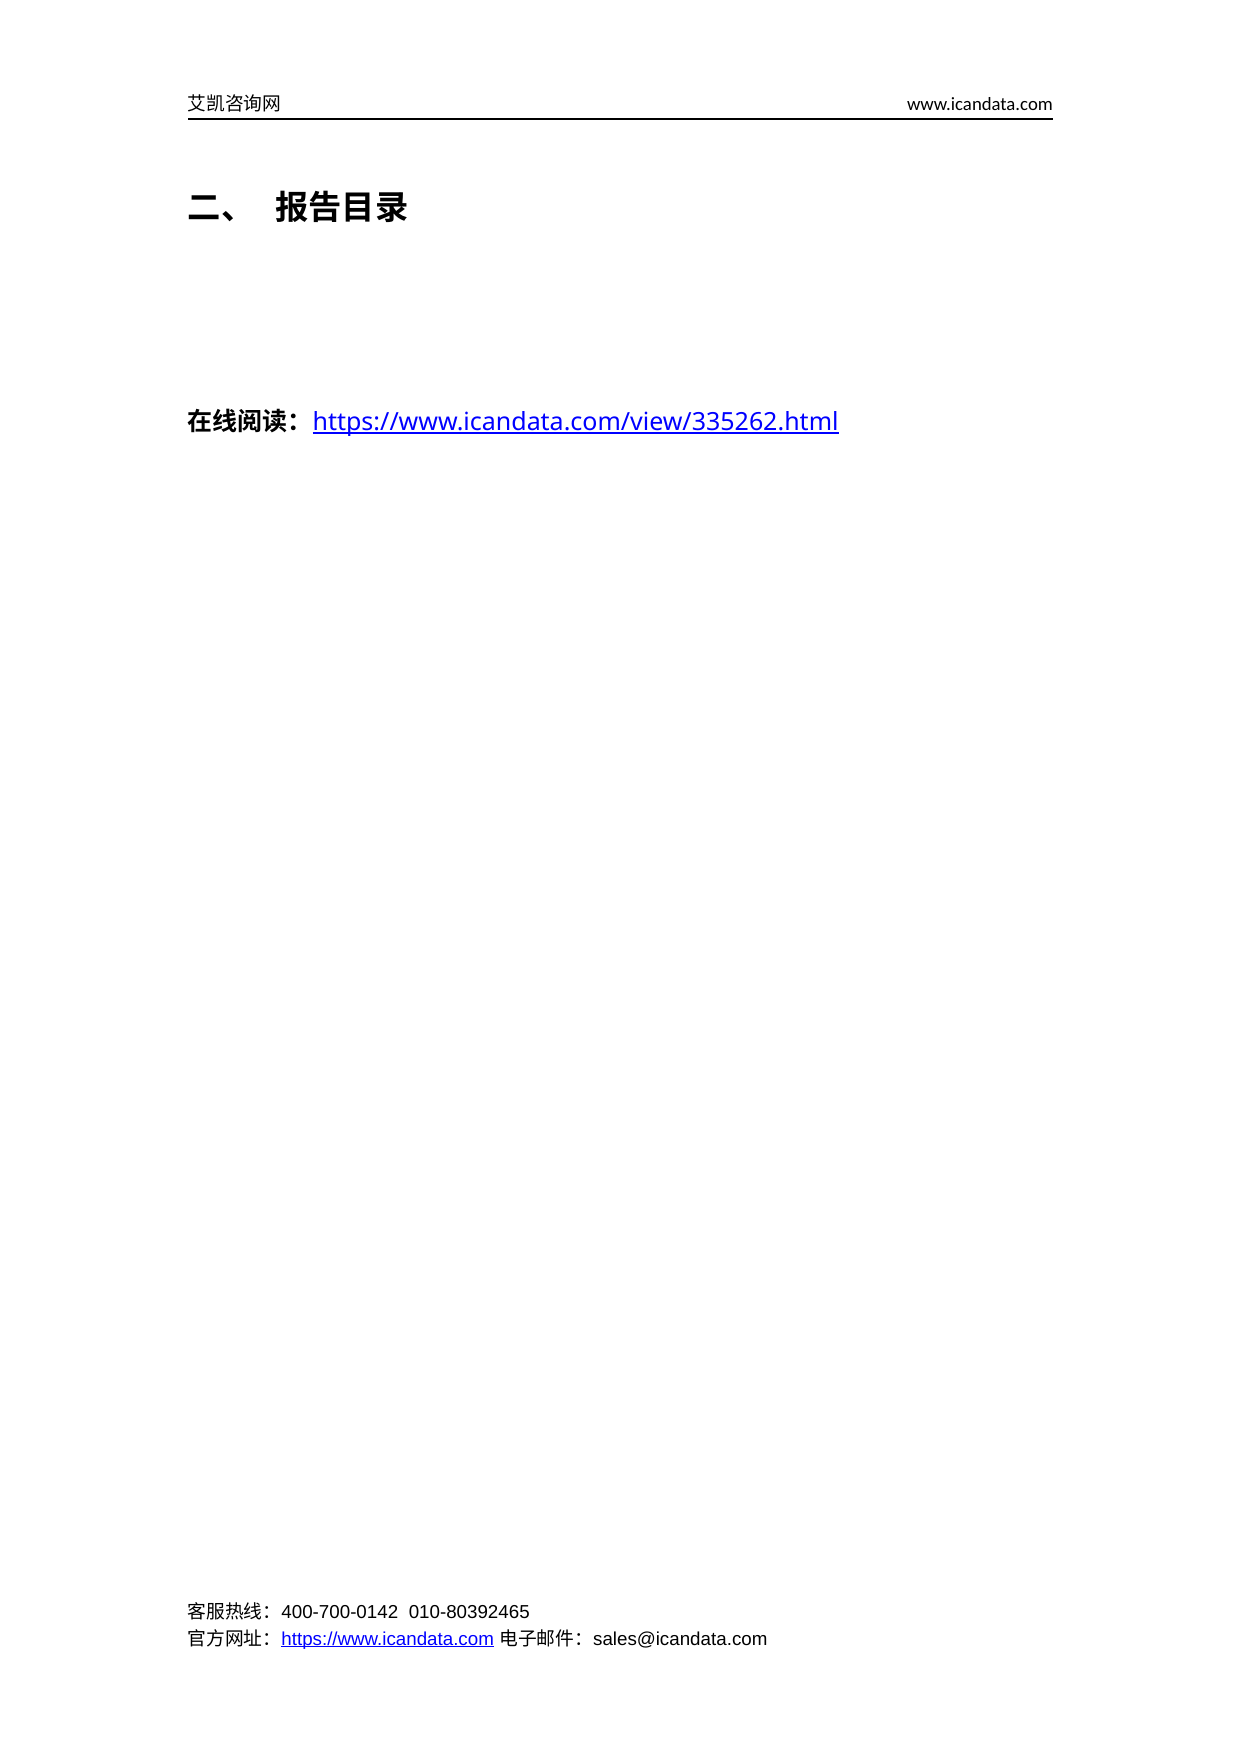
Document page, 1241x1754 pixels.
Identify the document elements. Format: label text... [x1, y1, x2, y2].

subtitle 报告目录 [187, 172, 1053, 237]
text 在线阅读：https://www.icandata.com/view/335262.html [187, 387, 1053, 452]
